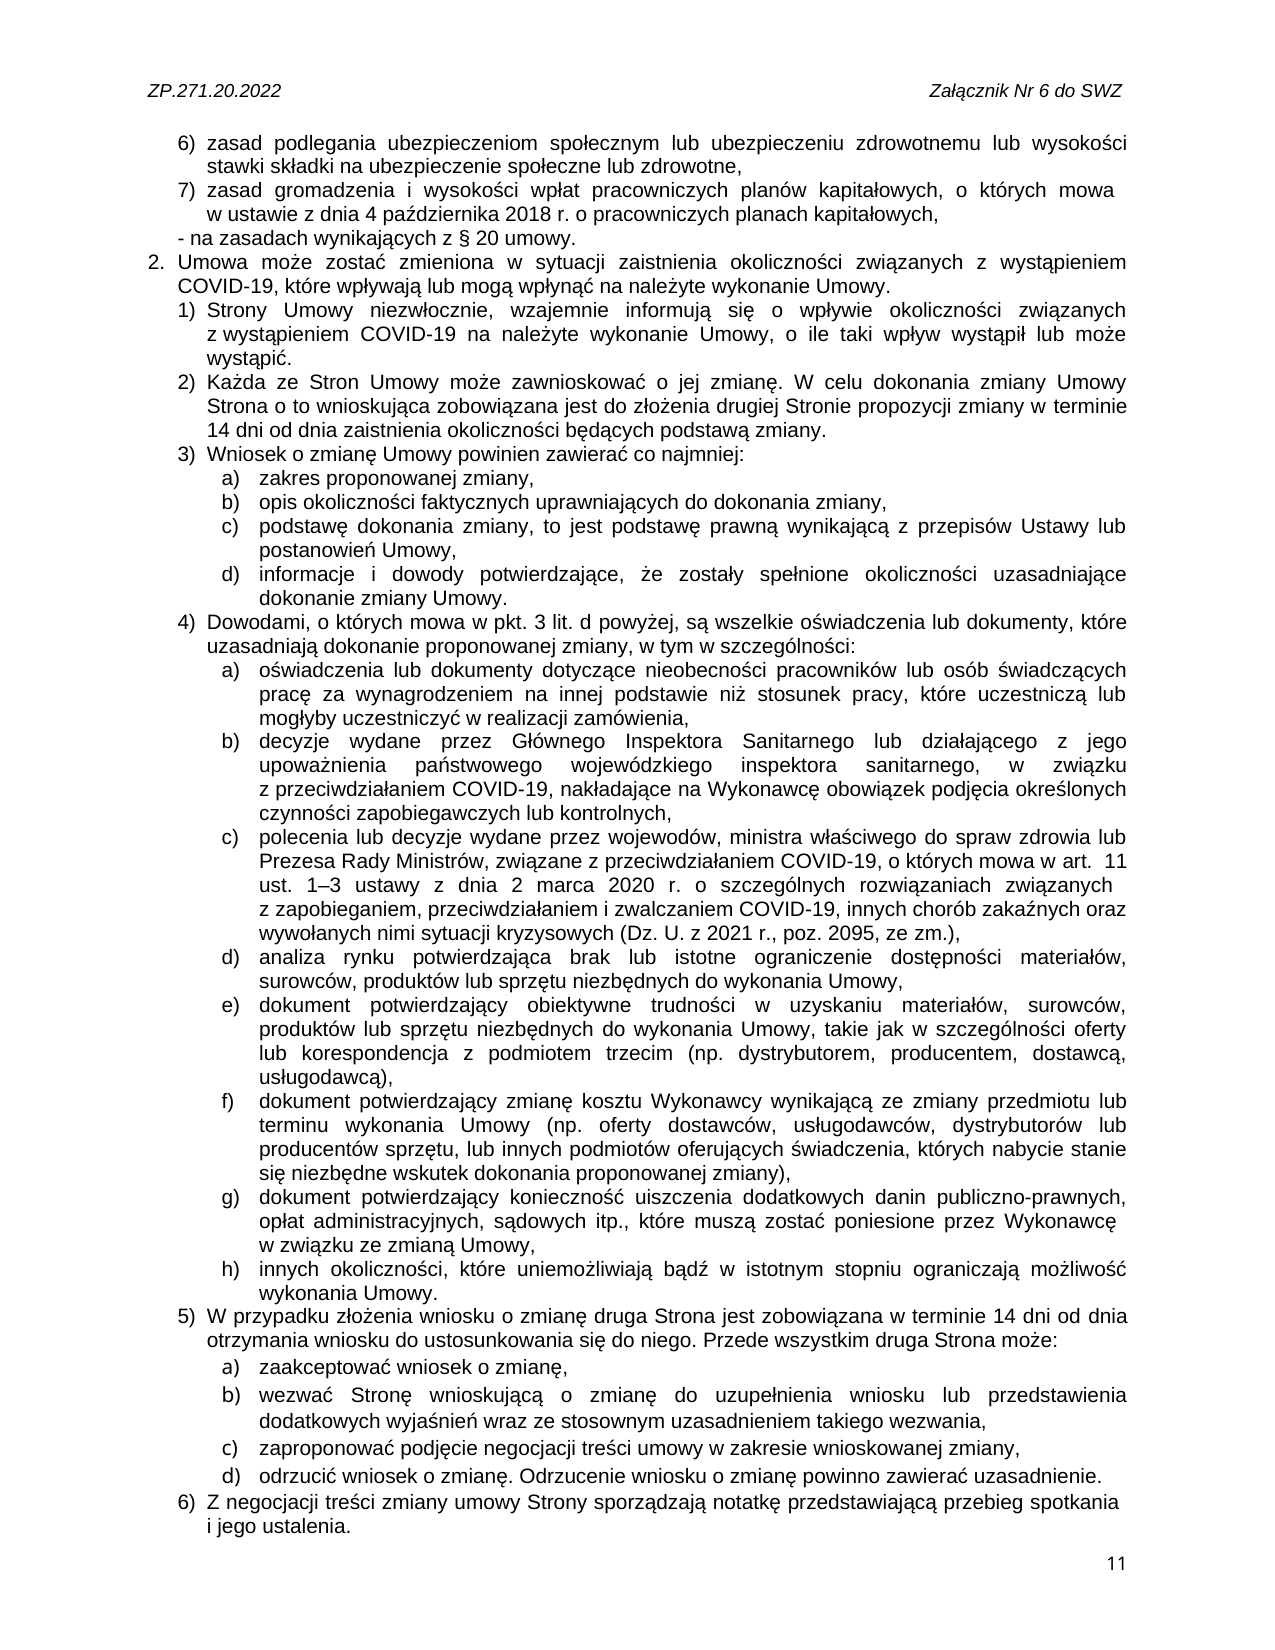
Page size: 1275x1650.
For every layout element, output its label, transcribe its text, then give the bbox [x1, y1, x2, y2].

list Dowodami, o których mowa w pkt. 3 lit. d powyżej, są wszelkie oświadczenia lub dokumenty, które uzasadniają dokonanie proponowanej zmiany, w tym w szczególności: [177, 609, 1127, 657]
list Umowa może zostać zmieniona w sytuacji zaistnienia okoliczności związanych z wystąpieniem COVID-19, które wpływają lub mogą wpłynąć na należyte wykonanie Umowy. [148, 250, 1127, 298]
list polecenia lub decyzje wydane przez wojewodów, ministra właściwego do spraw zdrowia lub Prezesa Rady Ministrów, związane z przeciwdziałaniem COVID-19, o których mowa w art. 11 ust. 1–3 ustawy z dnia 2 marca 2020 r. o szczególnych rozwiązaniach związanych z zapobieganiem, przeciwdziałaniem i zwalczaniem COVID-19, innych chorób zakaźnych oraz wywołanych nimi sytuacji kryzysowych (Dz. U. z 2021 r., poz. 2095, ze zm.), [221, 825, 1127, 945]
list odrzucić wniosek o zmianę. Odrzucenie wniosku o zmianę powinno zawierać uzasadnienie. [221, 1461, 1127, 1490]
list analiza rynku potwierdzająca brak lub istotne ograniczenie dostępności materiałów, surowców, produktów lub sprzętu niezbędnych do wykonania Umowy, [221, 945, 1127, 993]
list zakres proponowanej zmiany, [221, 466, 1127, 490]
list Z negocjacji treści zmiany umowy Strony sporządzają notatkę przedstawiającą przebieg spotkania i jego ustalenia. [177, 1490, 1127, 1538]
list zaakceptować wniosek o zmianę, [221, 1352, 1127, 1381]
list zaproponować podjęcie negocjacji treści umowy w zakresie wnioskowanej zmiany, [221, 1433, 1127, 1461]
list podstawę dokonania zmiany, to jest podstawę prawną wynikającą z przepisów Ustawy lub postanowień Umowy, [221, 514, 1127, 562]
list innych okoliczności, które uniemożliwiają bądź w istotnym stopniu ograniczają możliwość wykonania Umowy. [221, 1256, 1127, 1304]
list Strony Umowy niezwłocznie, wzajemnie informują się o wpływie okoliczności związanych z wystąpieniem COVID-19 na należyte wykonanie Umowy, o ile taki wpływ wystąpił lub może wystąpić. [177, 298, 1127, 370]
list informacje i dowody potwierdzające, że zostały spełnione okoliczności uzasadniające dokonanie zmiany Umowy. [221, 562, 1127, 609]
list opis okoliczności faktycznych uprawniających do dokonania zmiany, [221, 490, 1127, 514]
list dokument potwierdzający obiektywne trudności w uzyskaniu materiałów, surowców, produktów lub sprzętu niezbędnych do wykonania Umowy, takie jak w szczególności oferty lub korespondencja z podmiotem trzecim (np. dystrybutorem, producentem, dostawcą, usługodawcą), [221, 993, 1127, 1089]
list decyzje wydane przez Głównego Inspektora Sanitarnego lub działającego z jego upoważnienia państwowego wojewódzkiego inspektora sanitarnego, w związku z przeciwdziałaniem COVID-19, nakładające na Wykonawcę obowiązek podjęcia określonych czynności zapobiegawczych lub kontrolnych, [221, 729, 1127, 825]
list Wniosek o zmianę Umowy powinien zawierać co najmniej: [177, 442, 1127, 466]
list zasad gromadzenia i wysokości wpłat pracowniczych planów kapitałowych, o których mowa w ustawie z dnia 4 października 2018 r. o pracowniczych planach kapitałowych, [177, 178, 1128, 226]
text - na zasadach wynikających z § 20 umowy. [177, 226, 1128, 250]
list dokument potwierdzający konieczność uiszczenia dodatkowych danin publiczno-prawnych, opłat administracyjnych, sądowych itp., które muszą zostać poniesione przez Wykonawcę w związku ze zmianą Umowy, [221, 1184, 1127, 1256]
list zasad podlegania ubezpieczeniom społecznym lub ubezpieczeniu zdrowotnemu lub wysokości stawki składki na ubezpieczenie społeczne lub zdrowotne, [177, 130, 1128, 178]
list Każda ze Stron Umowy może zawnioskować o jej zmianę. W celu dokonania zmiany Umowy Strona o to wnioskująca zobowiązana jest do złożenia drugiej Stronie propozycji zmiany w terminie 14 dni od dnia zaistnienia okoliczności będących podstawą zmiany. [177, 370, 1127, 442]
list dokument potwierdzający zmianę kosztu Wykonawcy wynikającą ze zmiany przedmiotu lub terminu wykonania Umowy (np. oferty dostawców, usługodawców, dystrybutorów lub producentów sprzętu, lub innych podmiotów oferujących świadczenia, których nabycie stanie się niezbędne wskutek dokonania proponowanej zmiany), [221, 1089, 1127, 1184]
list W przypadku złożenia wniosku o zmianę druga Strona jest zobowiązana w terminie 14 dni od dnia otrzymania wniosku do ustosunkowania się do niego. Przede wszystkim druga Strona może: [177, 1304, 1127, 1352]
list oświadczenia lub dokumenty dotyczące nieobecności pracowników lub osób świadczących pracę za wynagrodzeniem na innej podstawie niż stosunek pracy, które uczestniczą lub mogłyby uczestniczyć w realizacji zamówienia, [221, 657, 1127, 729]
list wezwać Stronę wnioskującą o zmianę do uzupełnienia wniosku lub przedstawienia dodatkowych wyjaśnień wraz ze stosownym uzasadnieniem takiego wezwania, [221, 1381, 1127, 1433]
